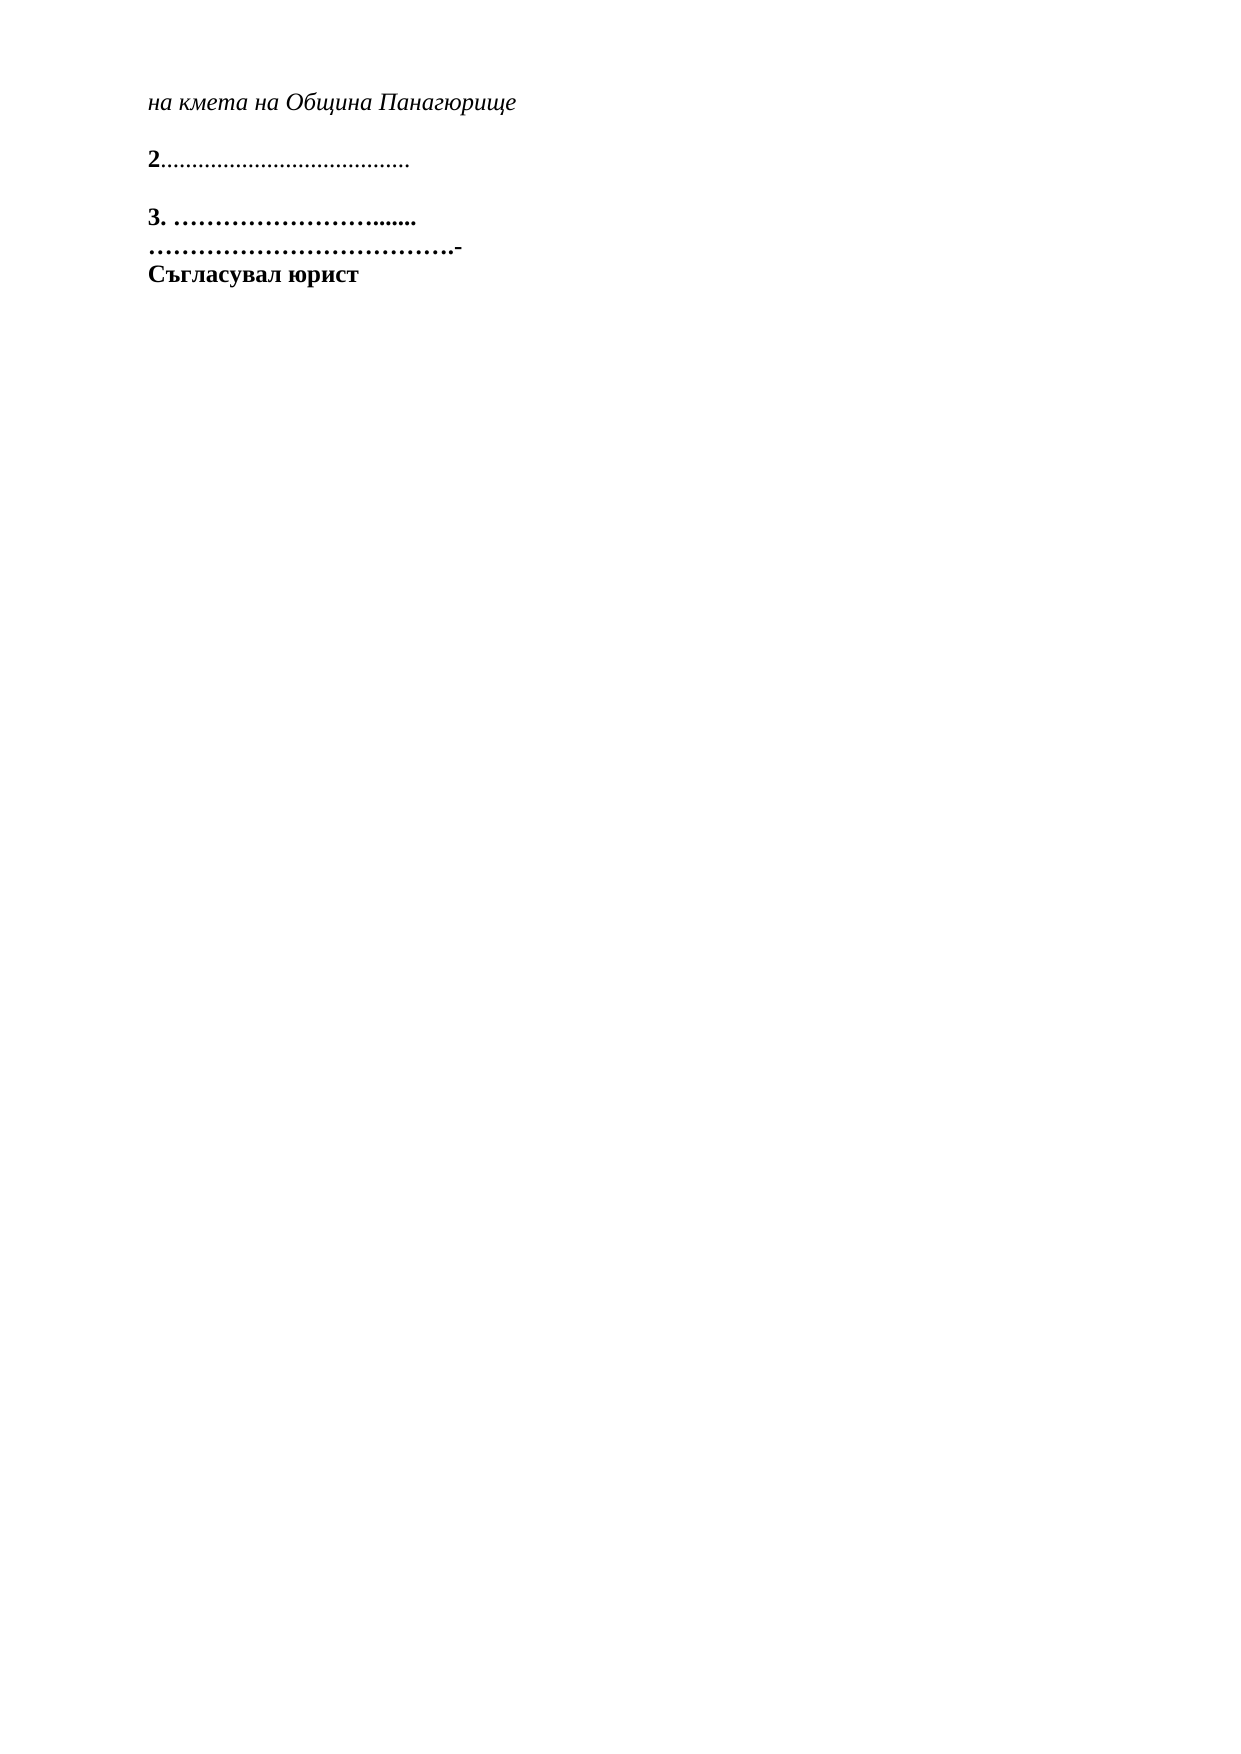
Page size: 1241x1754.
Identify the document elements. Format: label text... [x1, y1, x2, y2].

text ……………………………….- [148, 231, 1152, 259]
text 2........................................ [148, 144, 1152, 173]
text Съгласувал юрист [148, 259, 1152, 288]
text 3. ……………………....... [148, 202, 1152, 231]
text на кмета на Община Панагюрище [148, 87, 1152, 116]
